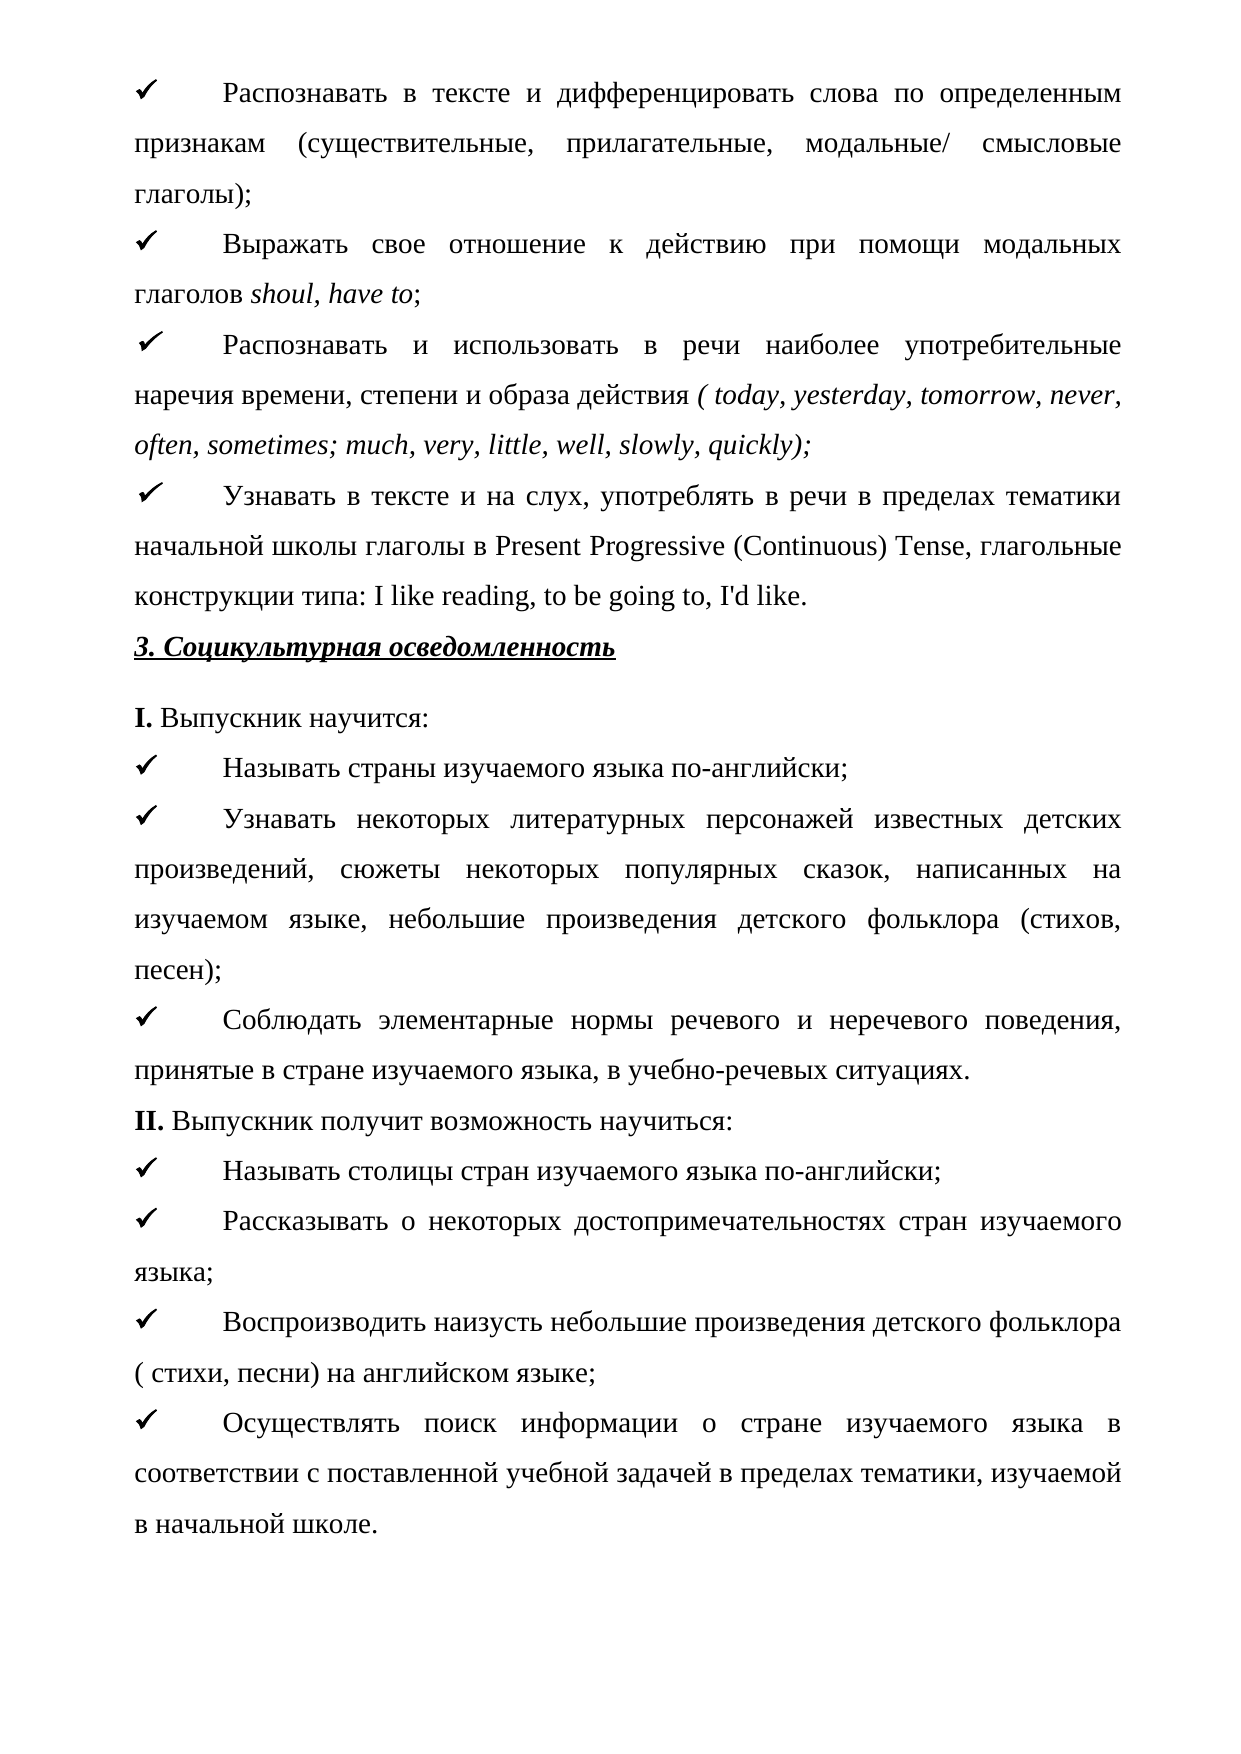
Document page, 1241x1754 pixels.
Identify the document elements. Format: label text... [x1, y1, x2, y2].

list Узнавать некоторых литературных персонажей известных детских произведений, сюжеты некоторых популярных сказок, написанных на изучаемом языке, небольшие произведения детского фольклора (стихов, песен); [134, 801, 1122, 985]
text 3. Социкультурная осведомленность [134, 629, 1122, 662]
list Называть столицы стран изучаемого языка по-английски; [134, 1153, 1122, 1187]
list Распознавать и использовать в речи наиболее употребительные наречия времени, степени и образа действия ( today, yesterday, tomorrow, never, often, sometimes; much, very, little, well, slowly, quickly); [134, 327, 1122, 461]
list Распознавать в тексте и дифференцировать слова по определенным признакам (существительные, прилагательные, модальные/ смысловые глаголы); [134, 75, 1122, 209]
list Выражать свое отношение к действию при помощи модальных глаголов shoul, have to; [134, 226, 1122, 310]
list Воспроизводить наизусть небольшие произведения детского фольклора ( стихи, песни) на английском языке; [134, 1304, 1122, 1388]
list Узнавать в тексте и на слух, употреблять в речи в пределах тематики начальной школы глаголы в Present Progressive (Continuous) Tense, глагольные конструкции типа: I like reading, to be going to, I'd like. [134, 478, 1122, 612]
list Осуществлять поиск информации о стране изучаемого языка в соответствии с поставленной учебной задачей в пределах тематики, изучаемой в начальной школе. [134, 1405, 1122, 1539]
text II. Выпускник получит возможность научиться: [134, 1103, 1122, 1136]
list Соблюдать элементарные нормы речевого и неречевого поведения, принятые в стране изучаемого языка, в учебно-речевых ситуациях. [134, 1002, 1122, 1086]
list Рассказывать о некоторых достопримечательностях стран изучаемого языка; [134, 1203, 1122, 1287]
text I. Выпускник научится: [134, 700, 1122, 733]
list Называть страны изучаемого языка по-английски; [134, 750, 1122, 784]
